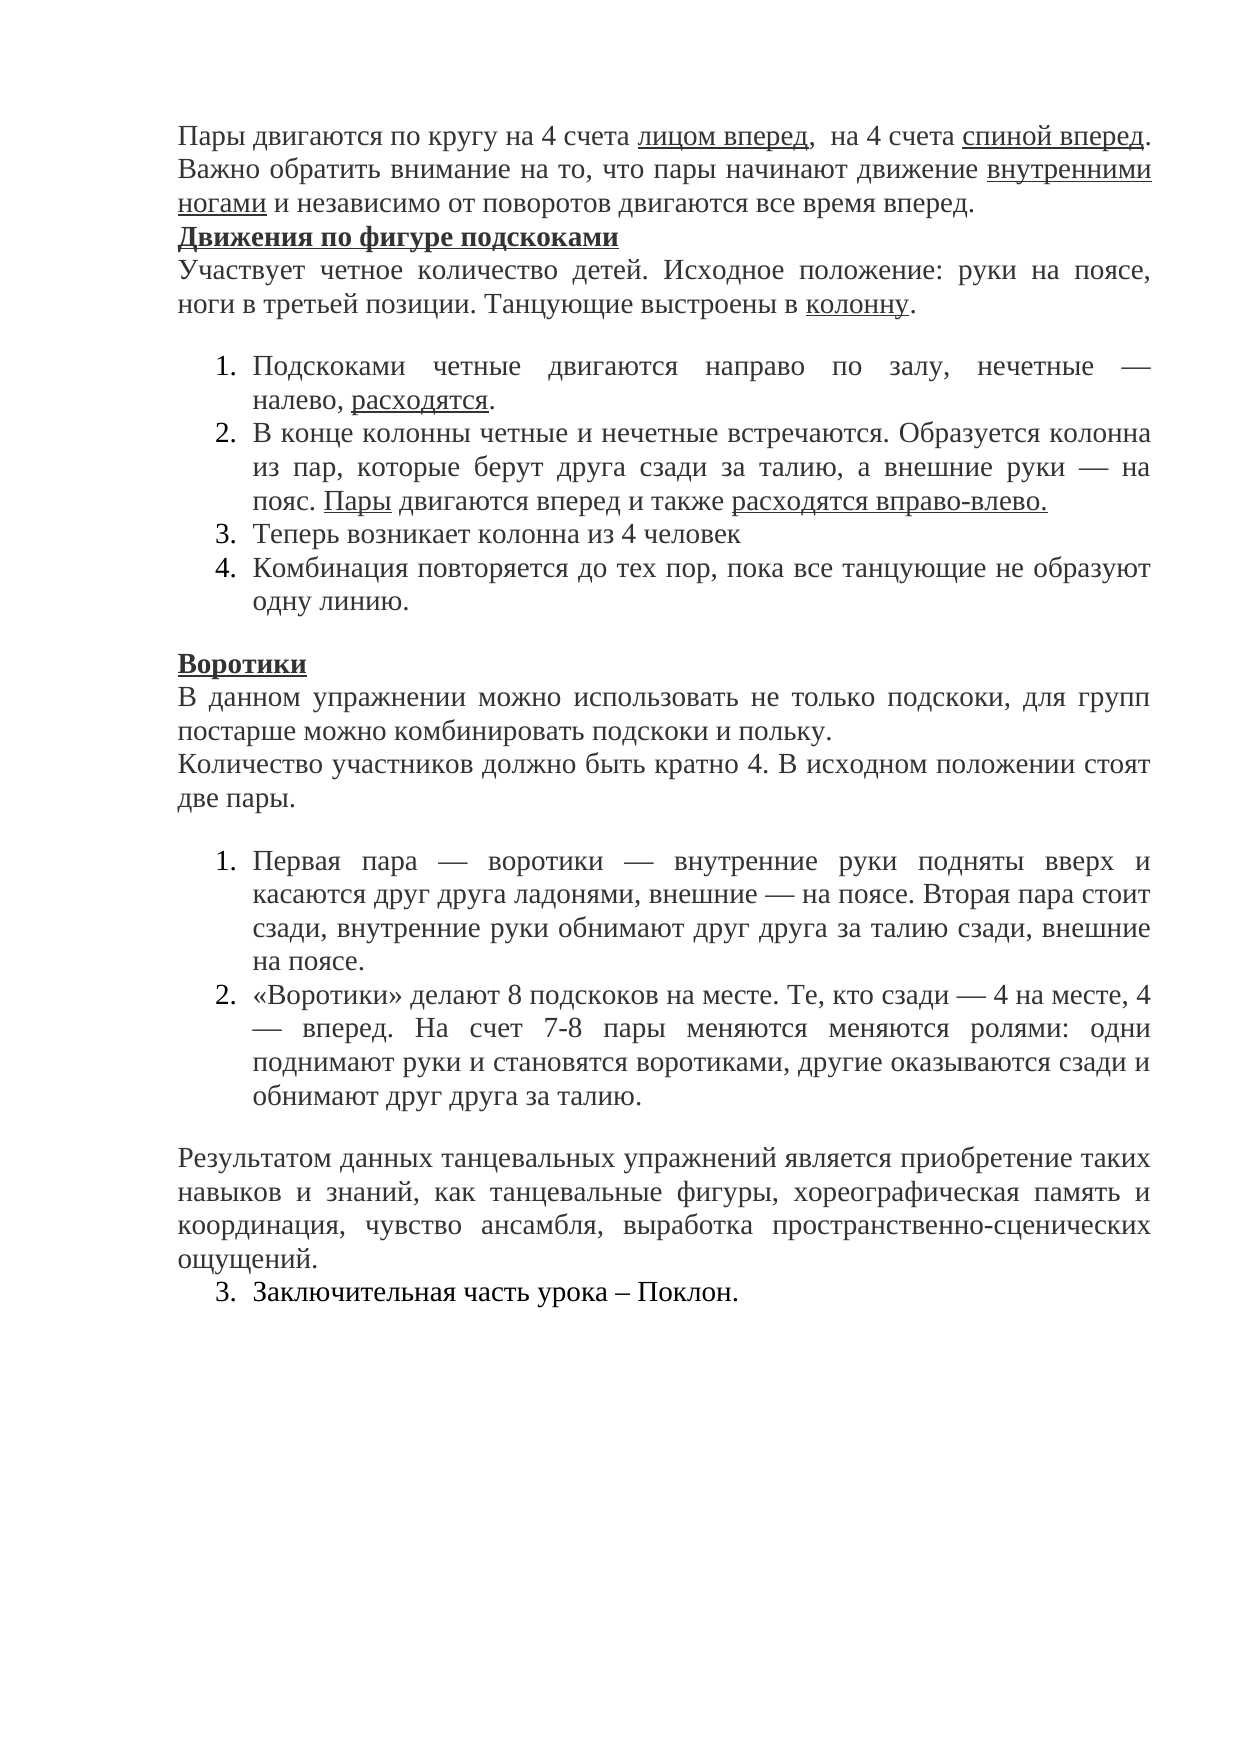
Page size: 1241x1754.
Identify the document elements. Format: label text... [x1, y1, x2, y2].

text В данном упражнении можно использовать не только подскоки, для групп постарше можно комбинировать подскоки и польку. [177, 679, 1152, 747]
list Комбинация повторяется до тех пор, пока все танцующие не образуют одну линию. [215, 550, 1152, 617]
list Заключительная часть урока – Поклон. [215, 1274, 1152, 1308]
text Пары двигаются по кругу на 4 счета лицом вперед, на 4 счета спиной вперед. Важно обратить внимание на то, что пары начинают движение внутренними ногами и независимо от поворотов двигаются все время вперед. [177, 118, 1152, 219]
list «Воротики» делают 8 подскоков на месте. Те, кто сзади — 4 на месте, 4 — вперед. На счет 7-8 пары меняются меняются ролями: одни поднимают руки и становятся воротиками, другие оказываются сзади и обнимают друг друга за талию. [215, 977, 1152, 1111]
text Воротики [177, 646, 1152, 679]
list Первая пара — воротики — внутренние руки подняты вверх и касаются друг друга ладонями, внешние — на поясе. Вторая пара стоит сзади, внутренние руки обнимают друг друга за талию сзади, внешние на поясе. [215, 843, 1152, 977]
list В конце колонны четные и нечетные встречаются. Образуется колонна из пар, которые берут друга сзади за талию, а внешние руки — на пояс. Пары двигаются вперед и также расходятся вправо-влево. [215, 416, 1152, 516]
text Результатом данных танцевальных упражнений является приобретение таких навыков и знаний, как танцевальные фигуры, хореографическая память и координация, чувство ансамбля, выработка пространственно-сценических ощущений. [177, 1140, 1152, 1274]
text Участвует четное количество детей. Исходное положение: руки на поясе, ноги в третьей позиции. Танцующие выстроены в колонну. [177, 252, 1152, 319]
list Теперь возникает колонна из 4 человек [215, 516, 1152, 550]
text Количество участников должно быть кратно 4. В исходном положении стоят две пары. [177, 747, 1152, 814]
text Движения по фигуре подскоками [177, 219, 1152, 252]
list Подскоками четные двигаются направо по залу, нечетные — налево, расходятся. [215, 348, 1152, 416]
